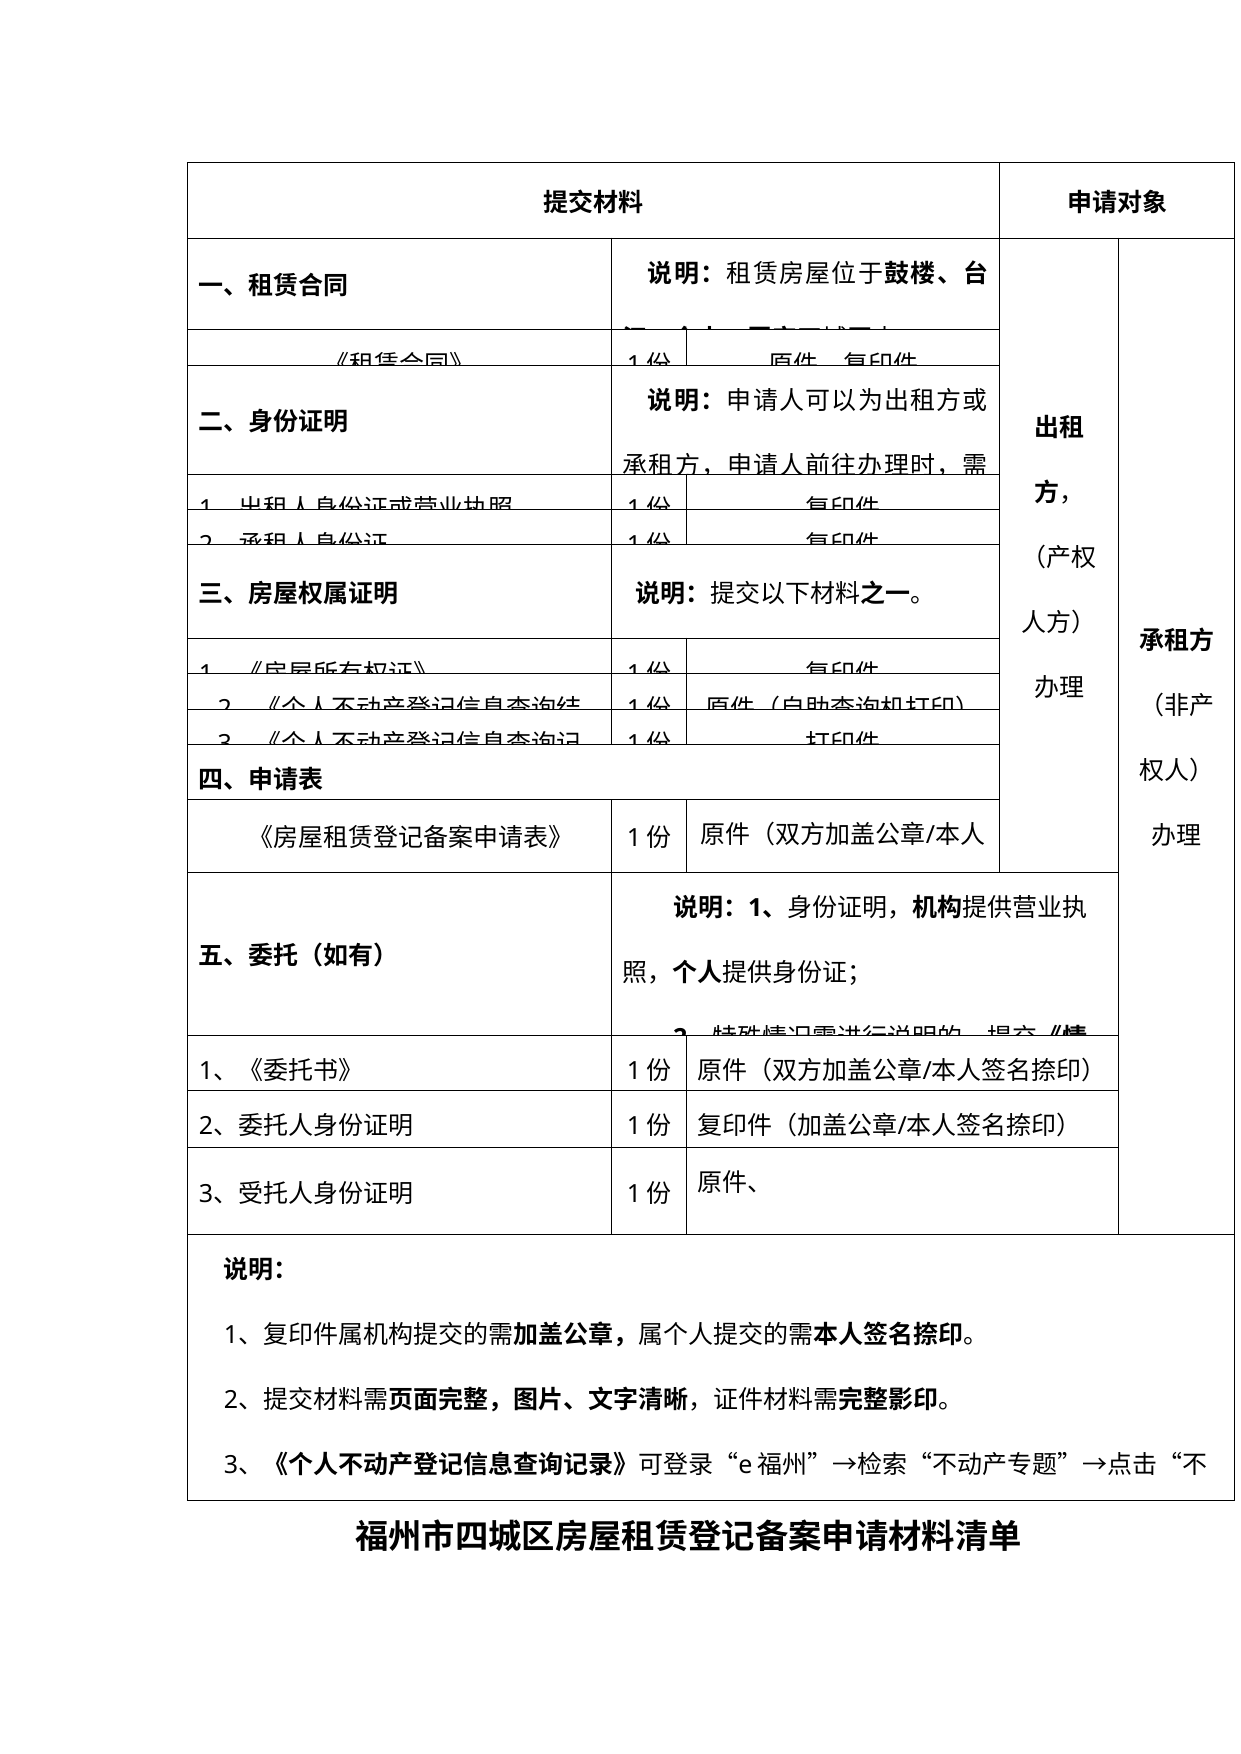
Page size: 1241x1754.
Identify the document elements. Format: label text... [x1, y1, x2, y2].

table_cell 一、租赁合同 [188, 239, 611, 329]
table_cell 复印件 [687, 510, 999, 544]
table_cell 说明：提交以下材料之一。 [612, 545, 999, 638]
table_cell 1份 [612, 475, 686, 509]
table_cell 1份 [612, 800, 686, 872]
table_cell 1、《委托书》 [188, 1036, 611, 1090]
table_cell 1份 [612, 639, 686, 673]
table_cell 1份 [612, 1036, 686, 1090]
table_cell 说明：租赁房屋位于鼓楼、台江、仓山、晋安四城区内。 [612, 239, 999, 329]
table_cell 原件、 复印件（加盖公章/本人签名捺印） [687, 1148, 1118, 1234]
table_cell 3、受托人身份证明 [188, 1148, 611, 1234]
table_cell 2、承租人身份证 [188, 510, 611, 544]
table_cell 打印件 [687, 710, 999, 744]
table_cell 二、身份证明 [188, 366, 611, 473]
table_cell 1份 [612, 1091, 686, 1147]
table_cell 1份 [612, 330, 686, 365]
table_cell 说明：申请人可以为出租方或承租方，申请人前往办理时，需提供本人身份证原件。 [612, 366, 999, 473]
table_cell 复印件（加盖公章/本人签名捺印） [687, 1091, 1118, 1147]
table_cell 承租方（非产权人）办理 [1119, 239, 1234, 1234]
table_cell 三、房屋权属证明 [188, 545, 611, 638]
table_cell 原件（自助查询机打印） [687, 674, 999, 708]
table_cell 1份 [612, 510, 686, 544]
table_cell 《房屋租赁登记备案申请表》 [188, 800, 611, 872]
table_cell 原件（双方加盖公章/本人签名捺印） [687, 1036, 1118, 1090]
table_cell 2、《个人不动产登记信息查询结果》 [188, 674, 611, 708]
table_cell 1、出租人身份证或营业执照 [188, 475, 611, 509]
table_cell 3、《个人不动产登记信息查询记录》 [188, 710, 611, 744]
table_cell 2、委托人身份证明 [188, 1091, 611, 1147]
table_cell 说明： 1、复印件属机构提交的需加盖公章，属个人提交的需本人签名捺印。 2、提交材料需页面完整，图片、文字清晰，证件材料需完整影印。 3、《个人不动产登记信息查询记录》可登录“e福州”→检索“不动产专题”→点击“不动产状况查询”→选择“本人身份证查询”→输入“手机验证码”→生成“电子证明”→长按“保存图片”。 4、《房屋租赁登记备案申请表》、《委托书》下载：打开“福建省网上办事大厅”官网：https://zwfw.fujian.gov.cn/→搜索“福州市房屋租赁登记备案”→点击“办事指南”→点击“申请材料”→点击“附件下载”；或前往服务窗口领取。 [188, 1235, 1234, 1500]
table_header 申请对象 [1000, 163, 1234, 238]
table_cell 原件（双方加盖公章/本人签名捺印） [687, 800, 999, 872]
table_cell 五、委托（如有） [188, 873, 611, 1035]
table_cell 1份 [612, 674, 686, 708]
table_header 提交材料 [188, 163, 999, 238]
table_cell 复印件 [687, 639, 999, 673]
table_cell 复印件 [687, 475, 999, 509]
table_cell 1份 [612, 710, 686, 744]
table_cell 四、申请表 [188, 745, 999, 799]
table_cell 出租方，（产权人方）办理 [1000, 239, 1118, 872]
table_cell 1、《房屋所有权证》 [188, 639, 611, 673]
table_cell 原件、复印件 [687, 330, 999, 365]
table_cell 说明：1、身份证明，机构提供营业执照，个人提供身份证； 2、特殊情况需进行说明的，提交《情况说明》原件。 [612, 873, 1118, 1035]
table_cell 1份 [612, 1148, 686, 1234]
text 福州市四城区房屋租赁登记备案申请材料清单 [187, 1501, 1053, 1566]
table_cell 《租赁合同》 [188, 330, 611, 365]
